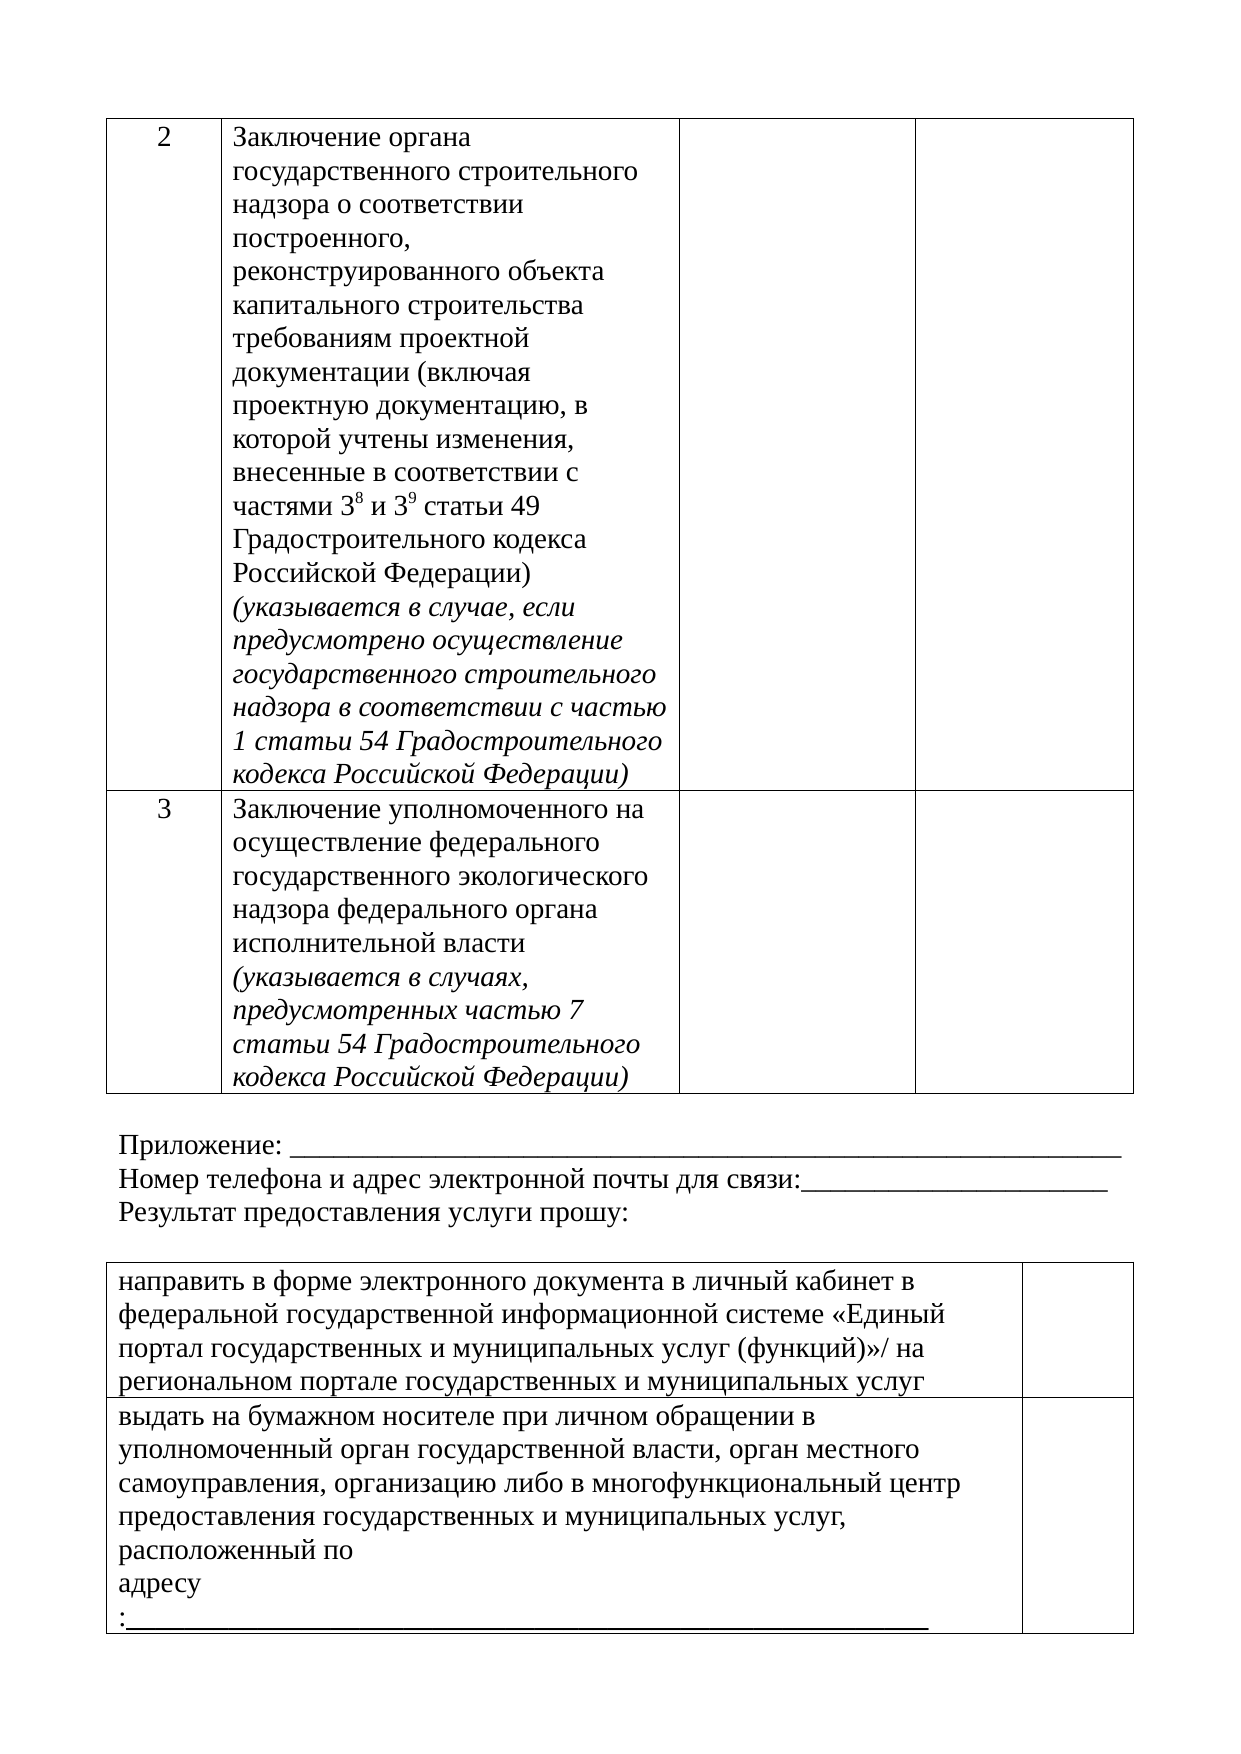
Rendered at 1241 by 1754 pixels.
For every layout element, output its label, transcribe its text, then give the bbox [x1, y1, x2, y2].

table_cell 2 [107, 119, 221, 790]
table_cell [1023, 1398, 1133, 1633]
table_header направить в форме электронного документа в личный кабинет в федеральной государственной информационной системе «Единый портал государственных и муниципальных услуг (функций)»/ на региональном портале государственных и муниципальных услуг [107, 1263, 1022, 1397]
text Приложение: _________________________________________________________ [118, 1127, 1122, 1161]
table_header [1023, 1263, 1133, 1397]
table_cell [916, 791, 1133, 1093]
table_cell [680, 119, 915, 790]
table_cell Заключение органа государственного строительного надзора о соответствии построенного, реконструированного объекта капитального строительства требованиям проектной документации (включая проектную документацию, в которой учтены изменения, внесенные в соответствии с частями 38 и 39 статьи 49 Градостроительного кодекса Российской Федерации) (указывается в случае, если предусмотрено осуществление государственного строительного надзора в соответствии с частью 1 статьи 54 Градостроительного кодекса Российской Федерации) [222, 119, 679, 790]
table_cell [680, 791, 915, 1093]
table_cell 3 [107, 791, 221, 1093]
table_cell [916, 119, 1133, 790]
text Номер телефона и адрес электронной почты для связи:_____________________ [118, 1161, 1122, 1194]
text Результат предоставления услуги прошу: [118, 1194, 1122, 1228]
table_cell Заключение уполномоченного на осуществление федерального государственного экологического надзора федерального органа исполнительной власти (указывается в случаях, предусмотренных частью 7 статьи 54 Градостроительного кодекса Российской Федерации) [222, 791, 679, 1093]
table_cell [107, 1398, 1022, 1633]
